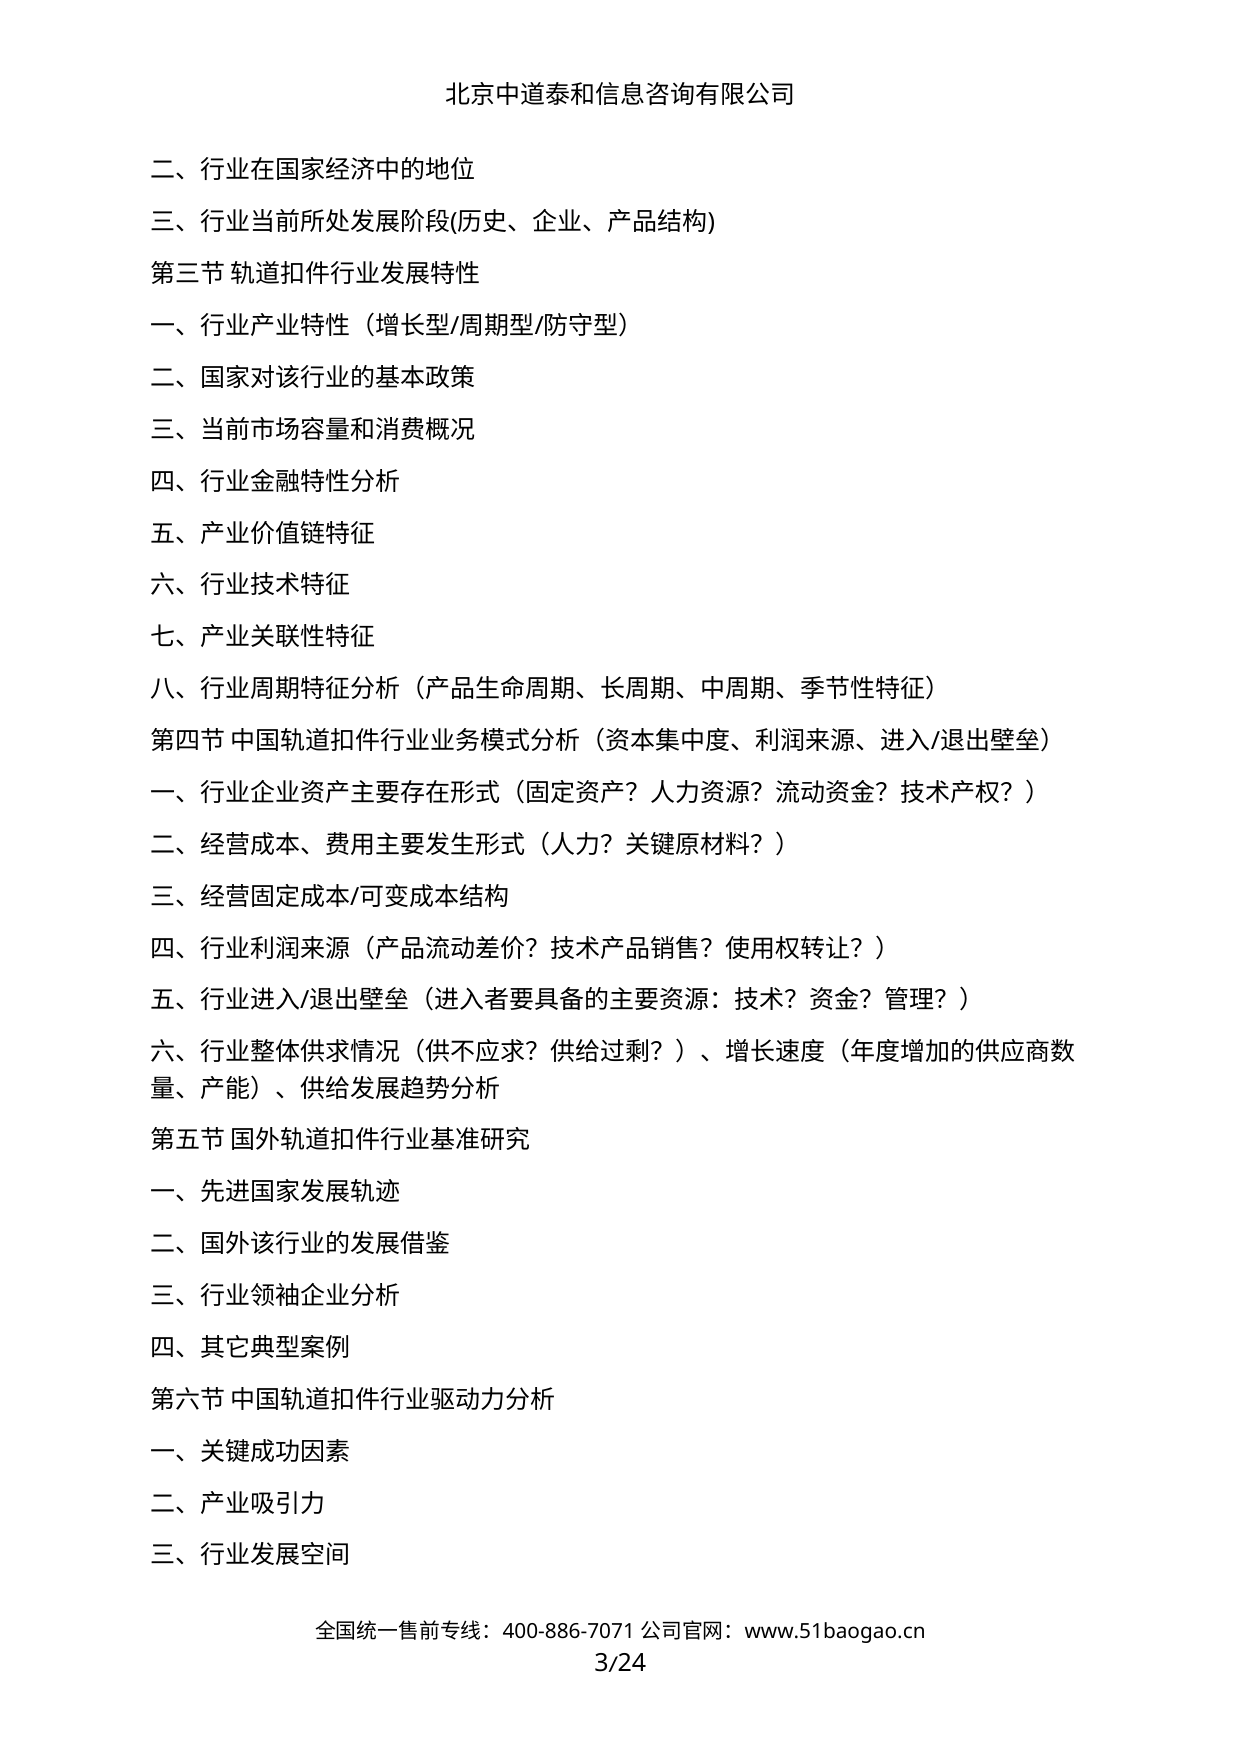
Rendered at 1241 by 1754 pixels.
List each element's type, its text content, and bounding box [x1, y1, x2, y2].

text 三、行业领袖企业分析 [150, 1276, 1090, 1312]
text 一、关键成功因素 [150, 1431, 1090, 1467]
text 第五节 国外轨道扣件行业基准研究 [150, 1120, 1090, 1156]
text 六、行业整体供求情况（供不应求？供给过剩？）、增长速度（年度增加的供应商数量、产能）、供给发展趋势分析 [150, 1032, 1090, 1104]
text 第四节 中国轨道扣件行业业务模式分析（资本集中度、利润来源、进入/退出壁垒） [150, 721, 1090, 757]
text 五、行业进入/退出壁垒（进入者要具备的主要资源：技术？资金？管理？） [150, 980, 1090, 1016]
text 一、行业企业资产主要存在形式（固定资产？人力资源？流动资金？技术产权？） [150, 772, 1090, 809]
text 四、行业利润来源（产品流动差价？技术产品销售？使用权转让？） [150, 928, 1090, 964]
text 五、产业价值链特征 [150, 513, 1090, 549]
text 二、国家对该行业的基本政策 [150, 357, 1090, 394]
text 第三节 轨道扣件行业发展特性 [150, 254, 1090, 290]
text 二、经营成本、费用主要发生形式（人力？关键原材料？） [150, 824, 1090, 861]
text 一、先进国家发展轨迹 [150, 1172, 1090, 1208]
text 一、行业产业特性（增长型/周期型/防守型） [150, 306, 1090, 342]
text 二、产业吸引力 [150, 1483, 1090, 1519]
text 三、行业发展空间 [150, 1535, 1090, 1571]
text 三、当前市场容量和消费概况 [150, 409, 1090, 446]
text 二、行业在国家经济中的地位 [150, 150, 1090, 186]
text 三、行业当前所处发展阶段(历史、企业、产品结构) [150, 202, 1090, 238]
text 四、其它典型案例 [150, 1327, 1090, 1364]
text 第六节 中国轨道扣件行业驱动力分析 [150, 1379, 1090, 1416]
text 八、行业周期特征分析（产品生命周期、长周期、中周期、季节性特征） [150, 669, 1090, 705]
text 六、行业技术特征 [150, 565, 1090, 601]
text 三、经营固定成本/可变成本结构 [150, 876, 1090, 912]
text 二、国外该行业的发展借鉴 [150, 1224, 1090, 1260]
text 四、行业金融特性分析 [150, 461, 1090, 497]
text 七、产业关联性特征 [150, 617, 1090, 653]
